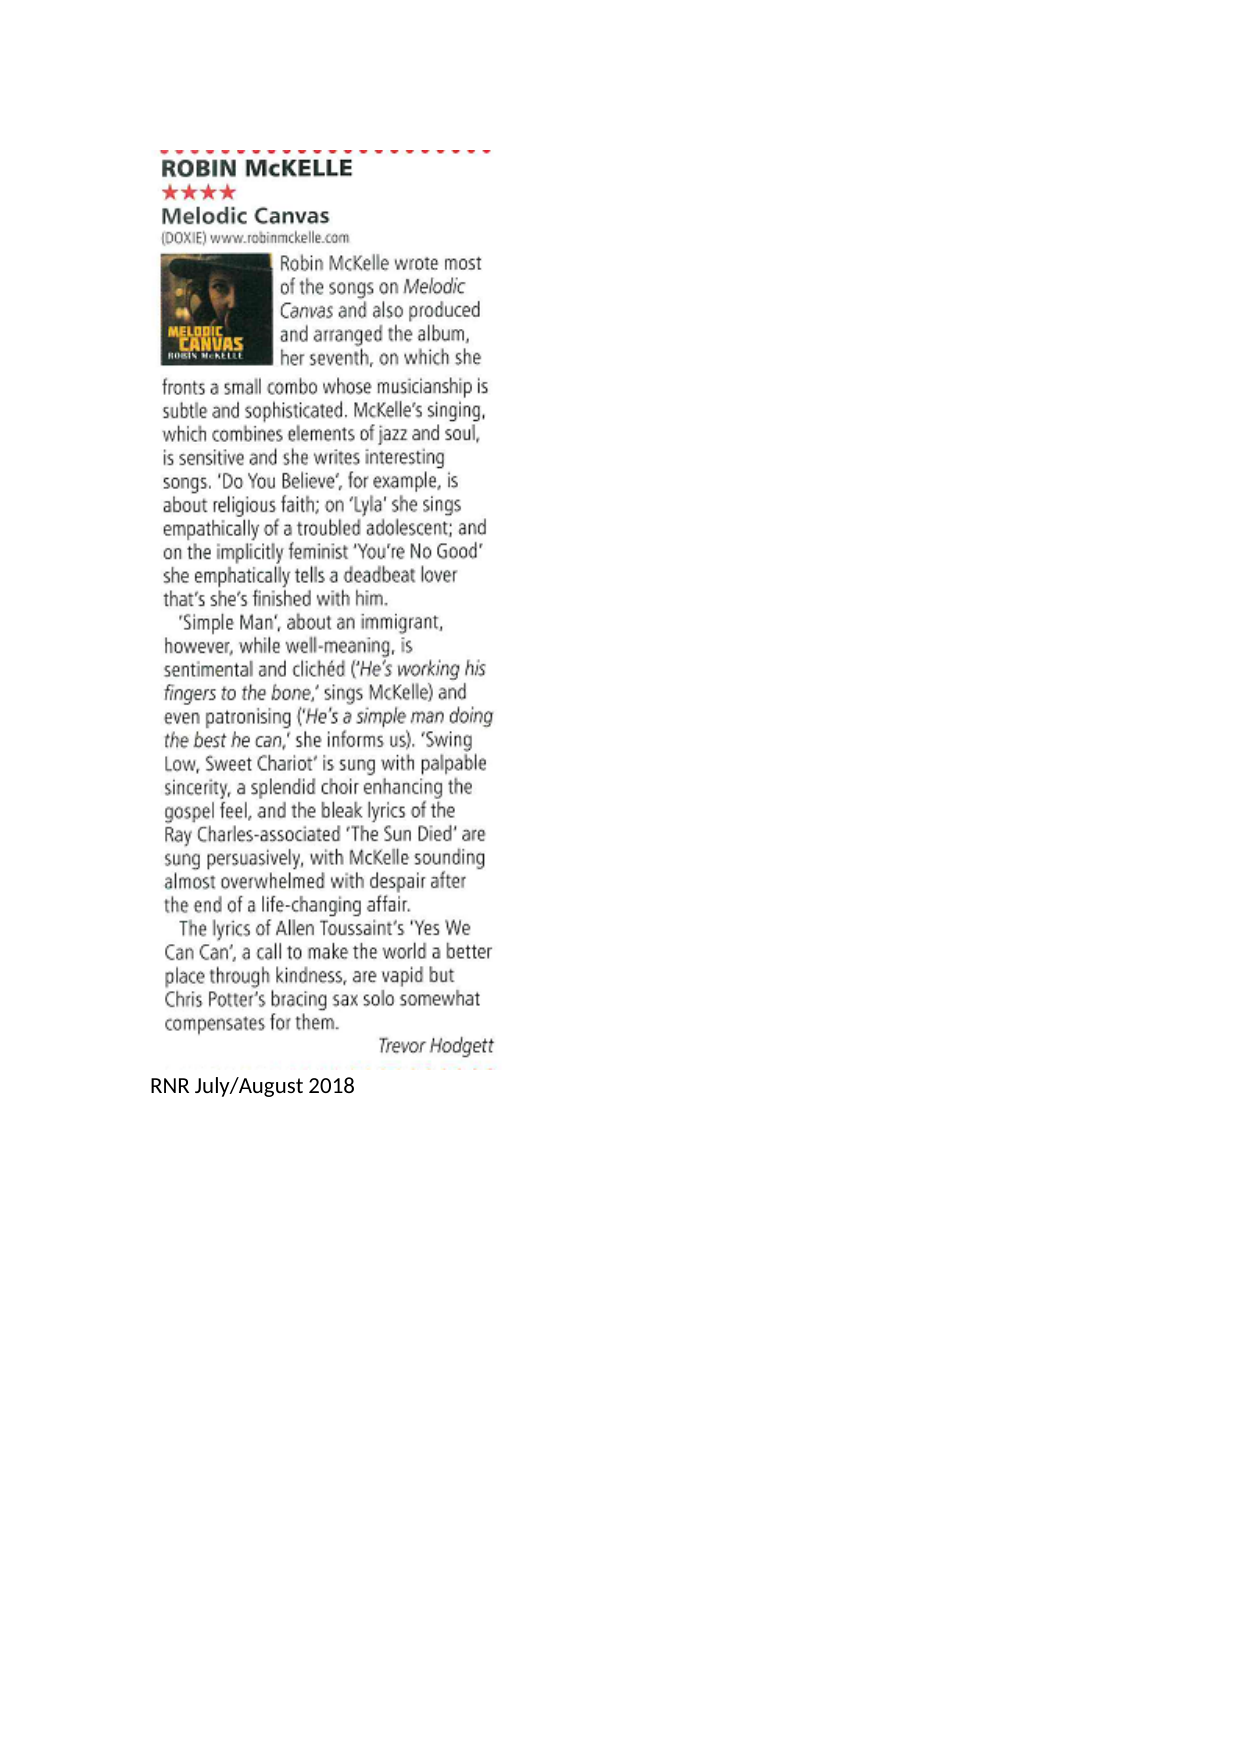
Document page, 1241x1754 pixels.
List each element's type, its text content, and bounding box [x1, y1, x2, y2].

picture [150, 150, 497, 372]
text RNR July/August 2018 [150, 1072, 1090, 1099]
picture [150, 374, 508, 1070]
